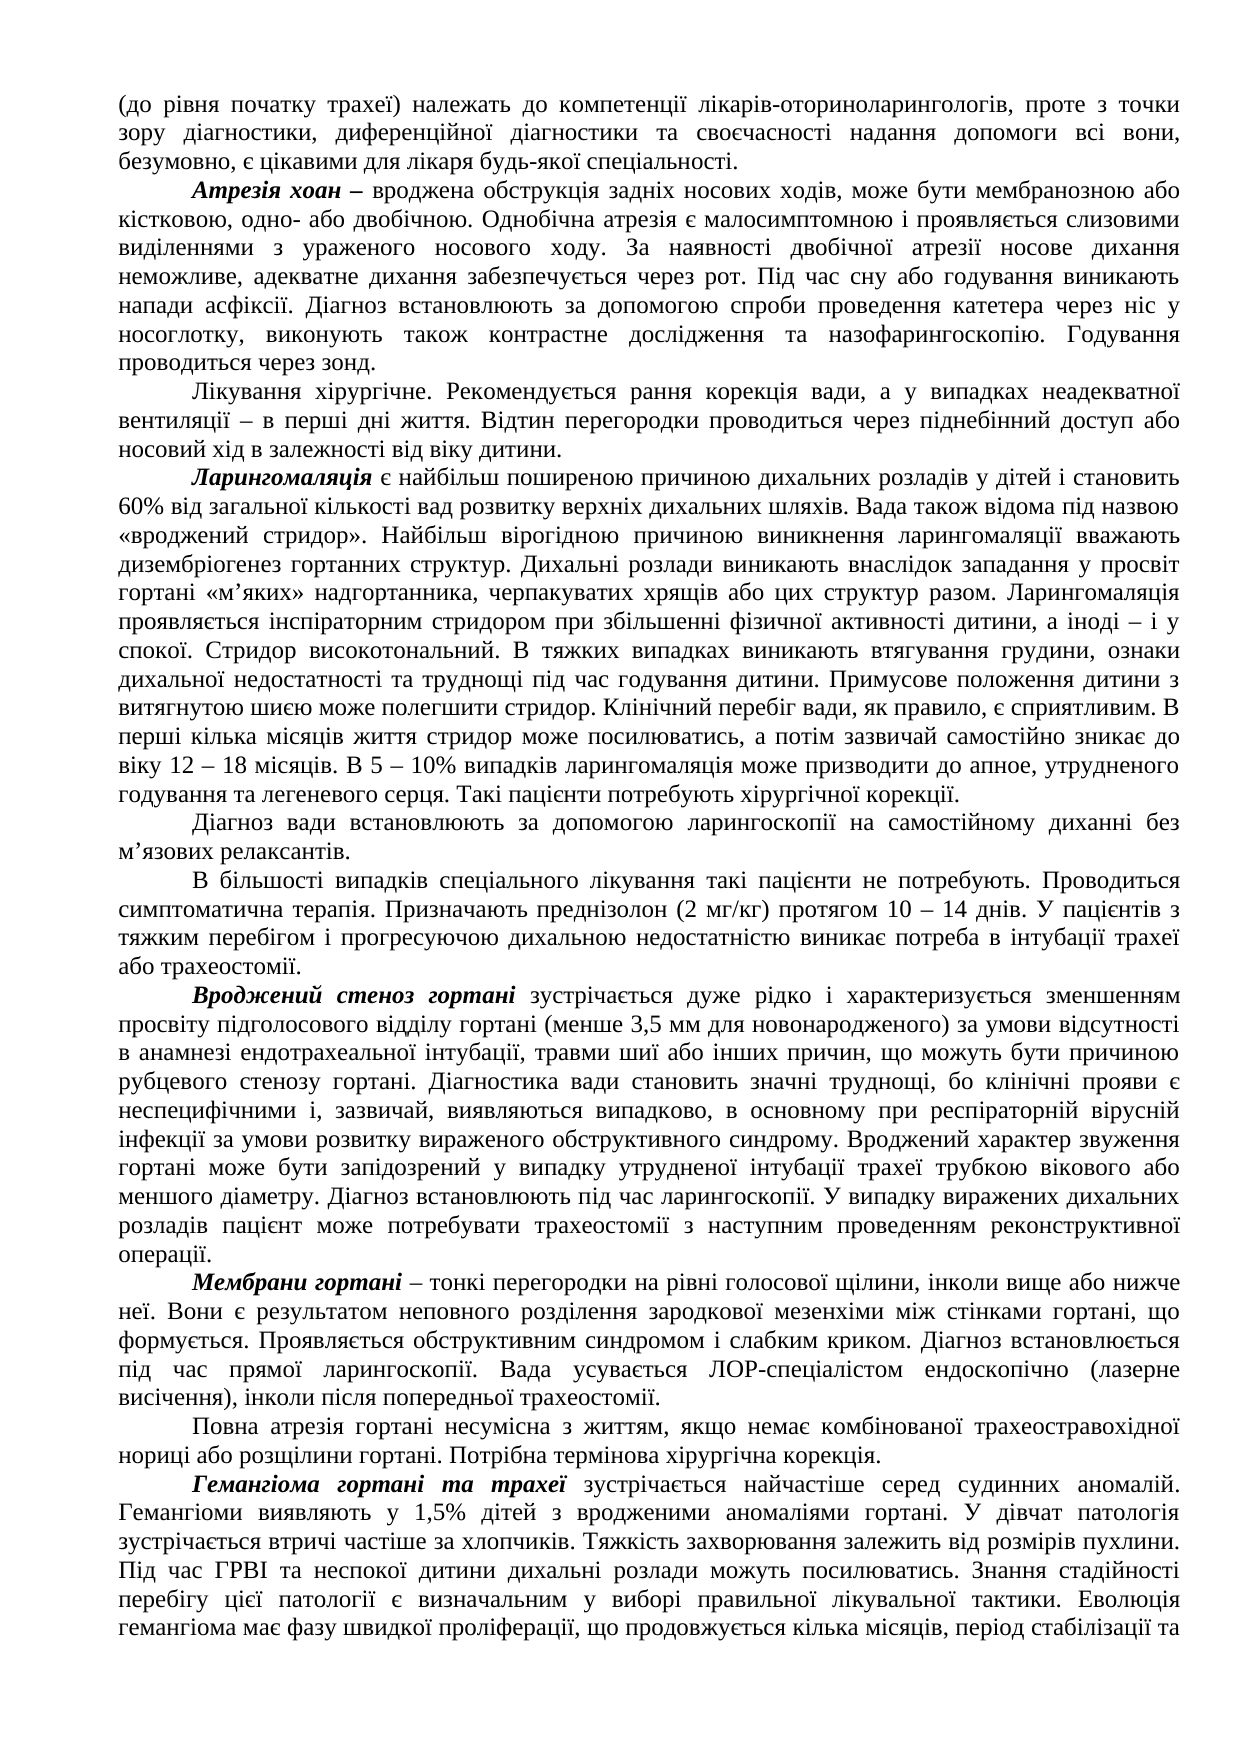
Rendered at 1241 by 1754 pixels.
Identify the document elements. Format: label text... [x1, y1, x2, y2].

text Вроджений стеноз гортані зустрічається дуже рідко і характеризується зменшенням просвіту підголосового відділу гортані (менше 3,5 мм для новонародженого) за умови відсутності в анамнезі ендотрахеальної інтубації, травми шиї або інших причин, що можуть бути причиною рубцевого стенозу гортані. Діагностика вади становить значні труднощі, бо клінічні прояви є неспецифічними і, зазвичай, виявляються випадково, в основному при респіраторній вірусній інфекції за умови розвитку вираженого обструктивного синдрому. Вроджений характер звуження гортані може бути запідозрений у випадку утрудненої інтубації трахеї трубкою вікового або меншого діаметру. Діагноз встановлюють під час ларингоскопії. У випадку виражених дихальних розладів пацієнт може потребувати трахеостомії з наступним проведенням реконструктивної операції. [118, 980, 1181, 1267]
text Мембрани гортані – тонкі перегородки на рівні голосової щілини, інколи вище або нижче неї. Вони є результатом неповного розділення зародкової мезенхіми між стінками гортані, що формується. Проявляється обструктивним синдромом і слабким криком. Діагноз встановлюється під час прямої ларингоскопії. Вада усувається ЛОР-спеціалістом ендоскопічно (лазерне висічення), інколи після попередньої трахеостомії. [118, 1267, 1181, 1411]
text Повна атрезія гортані несумісна з життям, якщо немає комбінованої трахеостравохідної нориці або розщілини гортані. Потрібна термінова хірургічна корекція. [118, 1411, 1181, 1469]
text Ларингомаляція є найбільш поширеною причиною дихальних розладів у дітей і становить 60% від загальної кількості вад розвитку верхніх дихальних шляхів. Вада також відома під назвою «вроджений стридор». Найбільш вірогідною причиною виникнення ларингомаляції вважають дизембріогенез гортанних структур. Дихальні розлади виникають внаслідок западання у просвіт гортані «м’яких» надгортанника, черпакуватих хрящів або цих структур разом. Ларингомаляція проявляється інспіраторним стридором при збільшенні фізичної активності дитини, а іноді – і у спокої. Стридор високотональний. В тяжких випадках виникають втягування грудини, ознаки дихальної недостатності та труднощі під час годування дитини. Примусове положення дитини з витягнутою шиєю може полегшити стридор. Клінічний перебіг вади, як правило, є сприятливим. В перші кілька місяців життя стридор може посилюватись, а потім зазвичай самостійно зникає до віку 12 – 18 місяців. В 5 – 10% випадків ларингомаляція може призводити до апное, утрудненого годування та легеневого серця. Такі пацієнти потребують хірургічної корекції. [118, 462, 1181, 807]
text Лікування хірургічне. Рекомендується рання корекція вади, а у випадках неадекватної вентиляції – в перші дні життя. Відтин перегородки проводиться через піднебінний доступ або носовий хід в залежності від віку дитини. [118, 376, 1181, 462]
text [118, 89, 1181, 175]
text В більшості випадків спеціального лікування такі пацієнти не потребують. Проводиться симптоматична терапія. Призначають преднізолон (2 мг/кг) протягом 10 – 14 днів. У пацієнтів з тяжким перебігом і прогресуючою дихальною недостатністю виникає потреба в інтубації трахеї або трахеостомії. [118, 865, 1181, 980]
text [118, 1469, 1181, 1641]
text Діагноз вади встановлюють за допомогою ларингоскопії на самостійному диханні без м’язових релаксантів. [118, 807, 1181, 865]
text Атрезія хоан – вроджена обструкція задніх носових ходів, може бути мембранозною або кістковою, одно- або двобічною. Однобічна атрезія є малосимптомною і проявляється слизовими виділеннями з ураженого носового ходу. За наявності двобічної атрезії носове дихання неможливе, адекватне дихання забезпечується через рот. Під час сну або годування виникають напади асфіксії. Діагноз встановлюють за допомогою спроби проведення катетера через ніс у носоглотку, виконують також контрастне дослідження та назофарингоскопію. Годування проводиться через зонд. [118, 175, 1181, 376]
